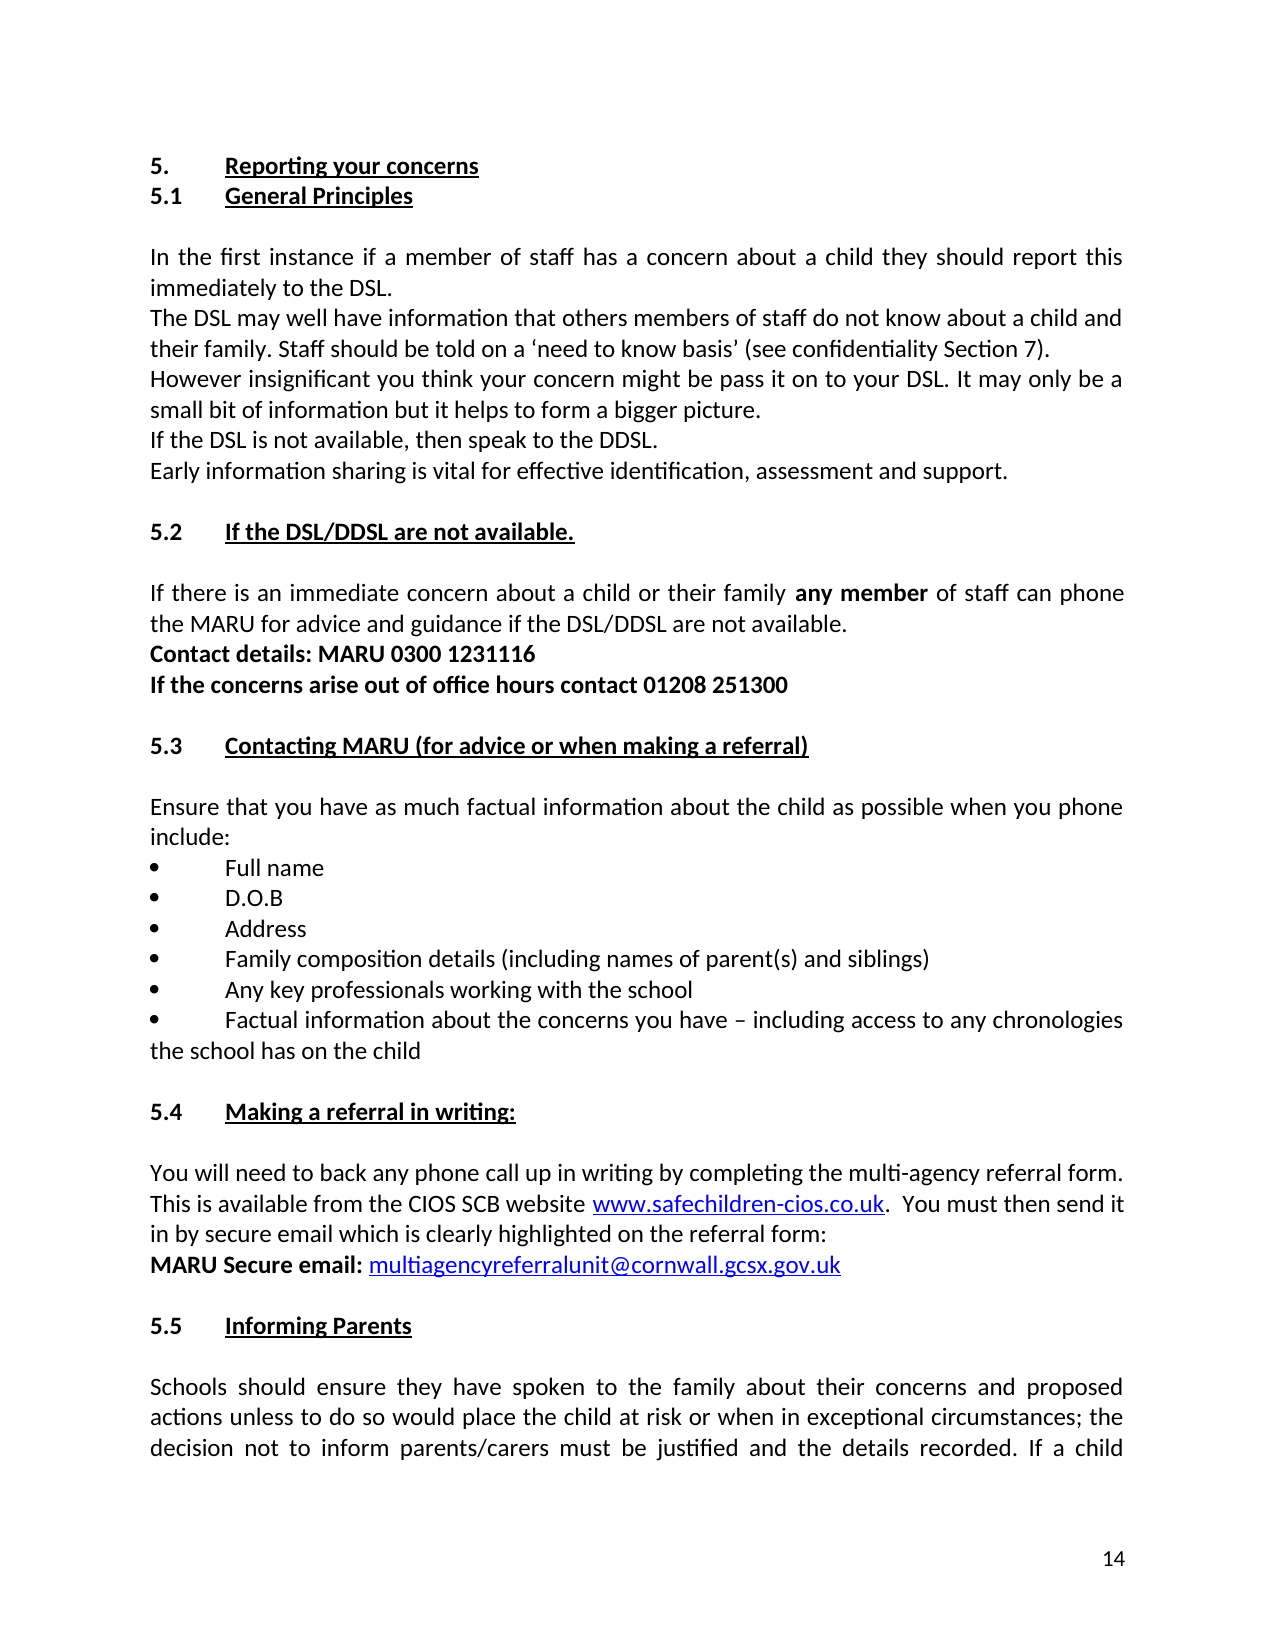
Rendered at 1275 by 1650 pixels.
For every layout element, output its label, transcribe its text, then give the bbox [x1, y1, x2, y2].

text MARU Secure email: multiagencyreferralunit@cornwall.gcsx.gov.uk [150, 1249, 1125, 1279]
list If the DSL/DDSL are not available. [150, 516, 1125, 547]
text Contact details: MARU 0300 1231116 [150, 638, 1125, 669]
text Early information sharing is vital for effective identification, assessment and support. [150, 455, 1125, 486]
text If there is an immediate concern about a child or their family any member of staff can phone the MARU for advice and guidance if the DSL/DDSL are not available. [150, 577, 1125, 638]
list Family composition details (including names of parent(s) and siblings) [150, 943, 1125, 974]
text 5.1 General Principles [150, 181, 1125, 211]
list Making a referral in writing: [150, 1096, 1125, 1127]
text However insignificant you think your concern might be pass it on to your DSL. It may only be a small bit of information but it helps to form a bigger picture. [150, 364, 1125, 425]
text You will need to back any phone call up in writing by completing the multi-agency referral form. This is available from the CIOS SCB website www.safechildren-cios.co.uk. You must then send it in by secure email which is clearly highlighted on the referral form: [150, 1157, 1125, 1249]
list D.O.B [150, 882, 1125, 913]
list Contacting MARU (for advice or when making a referral) [150, 730, 1125, 760]
text 5. Reporting your concerns [150, 150, 1125, 181]
text The DSL may well have information that others members of staff do not know about a child and their family. Staff should be told on a ‘need to know basis’ (see confidentiality Section 7). [150, 303, 1125, 364]
list Factual information about the concerns you have – including access to any chronologies the school has on the child [150, 1004, 1125, 1066]
text In the first instance if a member of staff has a concern about a child they should report this immediately to the DSL. [150, 242, 1125, 303]
text 5.5 Informing Parents [150, 1310, 1125, 1340]
list Full name [150, 852, 1125, 882]
text Ensure that you have as much factual information about the child as possible when you phone include: [150, 791, 1125, 852]
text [150, 1371, 1125, 1462]
text If the DSL is not available, then speak to the DDSL. [150, 425, 1125, 455]
list Address [150, 913, 1125, 943]
list Any key professionals working with the school [150, 974, 1125, 1004]
text If the concerns arise out of office hours contact 01208 251300 [150, 669, 1125, 699]
